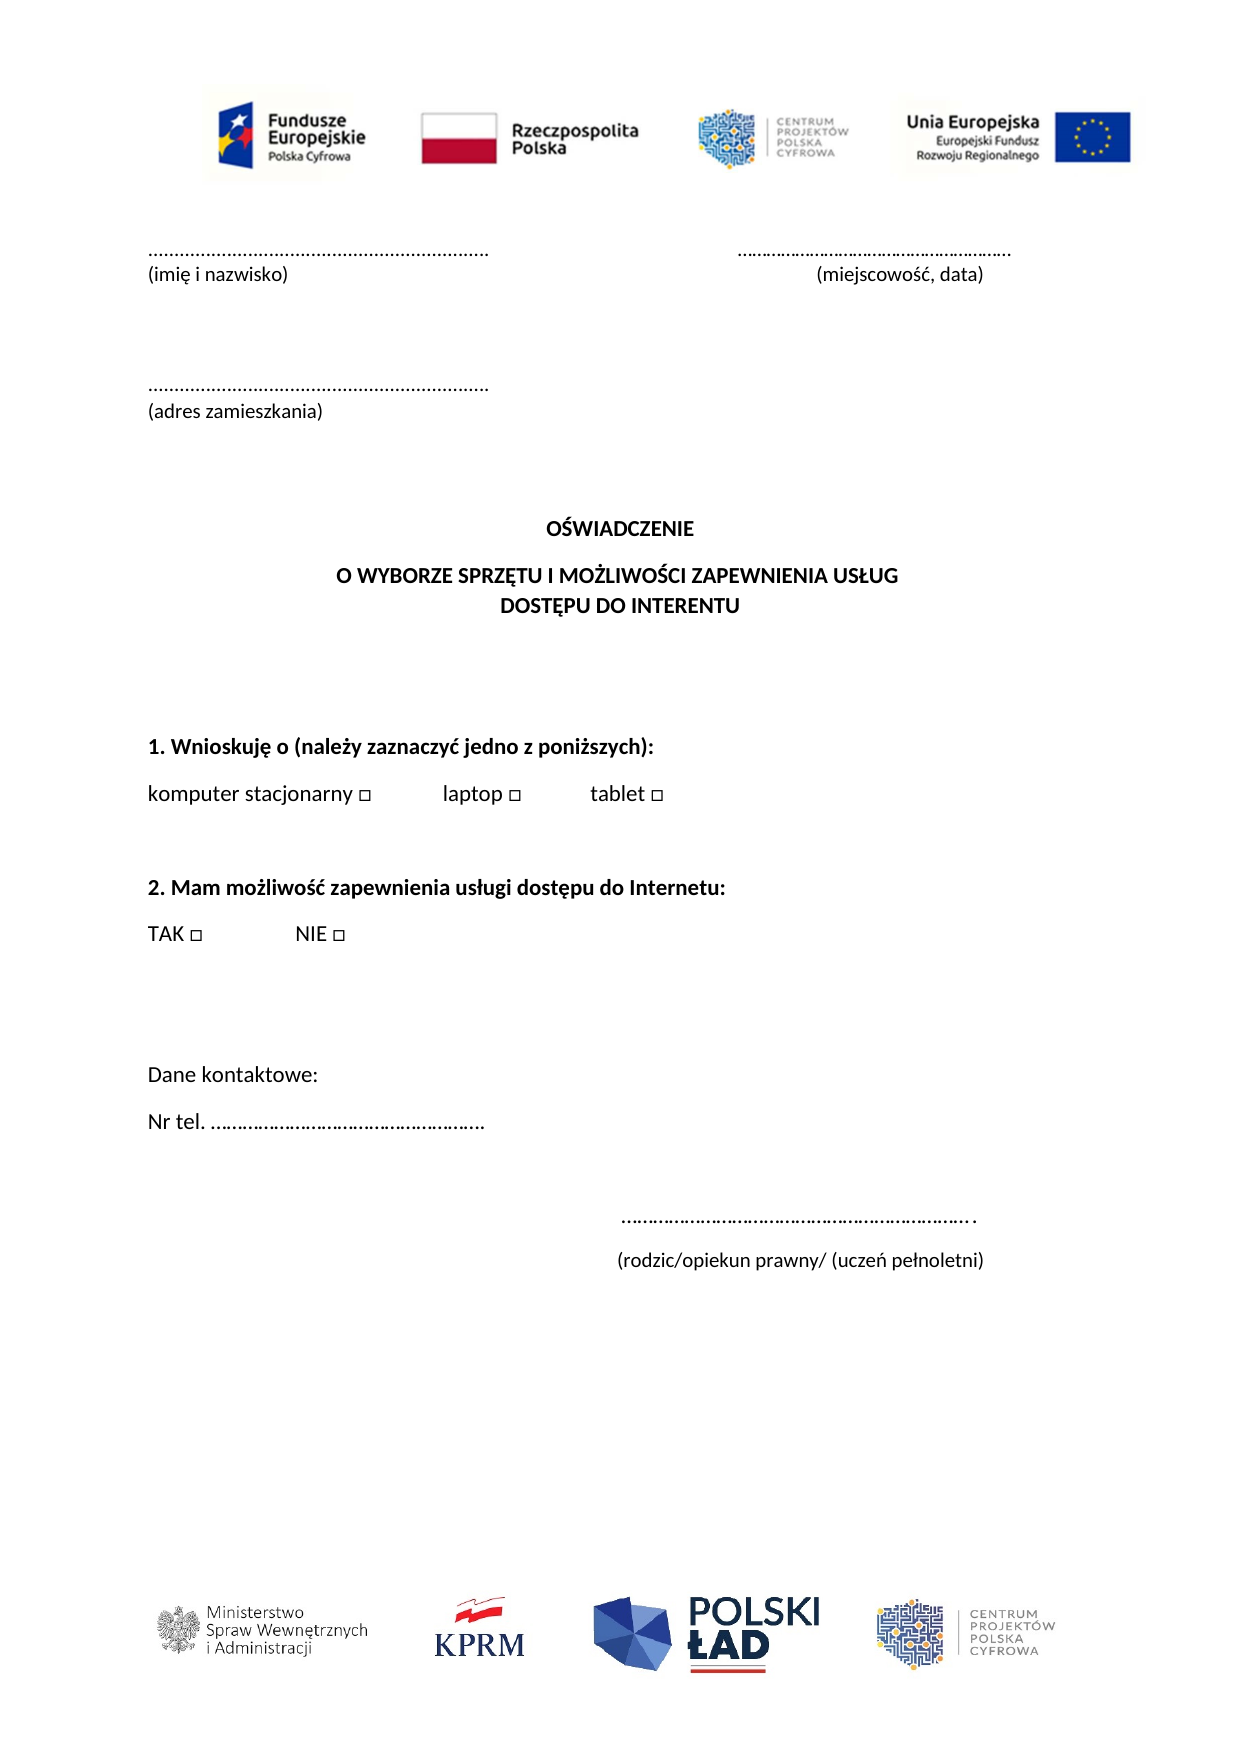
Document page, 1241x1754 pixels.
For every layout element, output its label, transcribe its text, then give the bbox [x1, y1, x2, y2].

text …………………………………………………………. [148, 1201, 1093, 1229]
text Nr tel. ……………………………………………. [148, 1107, 1093, 1135]
text Dane kontaktowe: [148, 1060, 1093, 1088]
text komputer stacjonarny □ laptop □ tablet □ [148, 779, 1093, 807]
text 2. Mam możliwość zapewnienia usługi dostępu do Internetu: [148, 873, 1093, 901]
text OŚWIADCZENIE [148, 514, 1093, 542]
text ................................................................. [148, 371, 1093, 397]
text O WYBORZE SPRZĘTU I MOŻLIWOŚCI ZAPEWNIENIA USŁUG DOSTĘPU DO INTERENTU [148, 561, 1093, 619]
text TAK □ NIE □ [148, 919, 1093, 947]
text (imię i nazwisko) (miejscowość, data) [148, 261, 1093, 287]
text ................................................................. ………………………………………………… [148, 236, 1093, 261]
picture [202, 84, 1147, 192]
picture [147, 1579, 1093, 1692]
text 1. Wnioskuję o (należy zaznaczyć jedno z poniższych): [148, 732, 1093, 760]
text (adres zamieszkania) [148, 399, 1093, 424]
text (rodzic/opiekun prawny/ (uczeń pełnoletni) [148, 1248, 1093, 1273]
